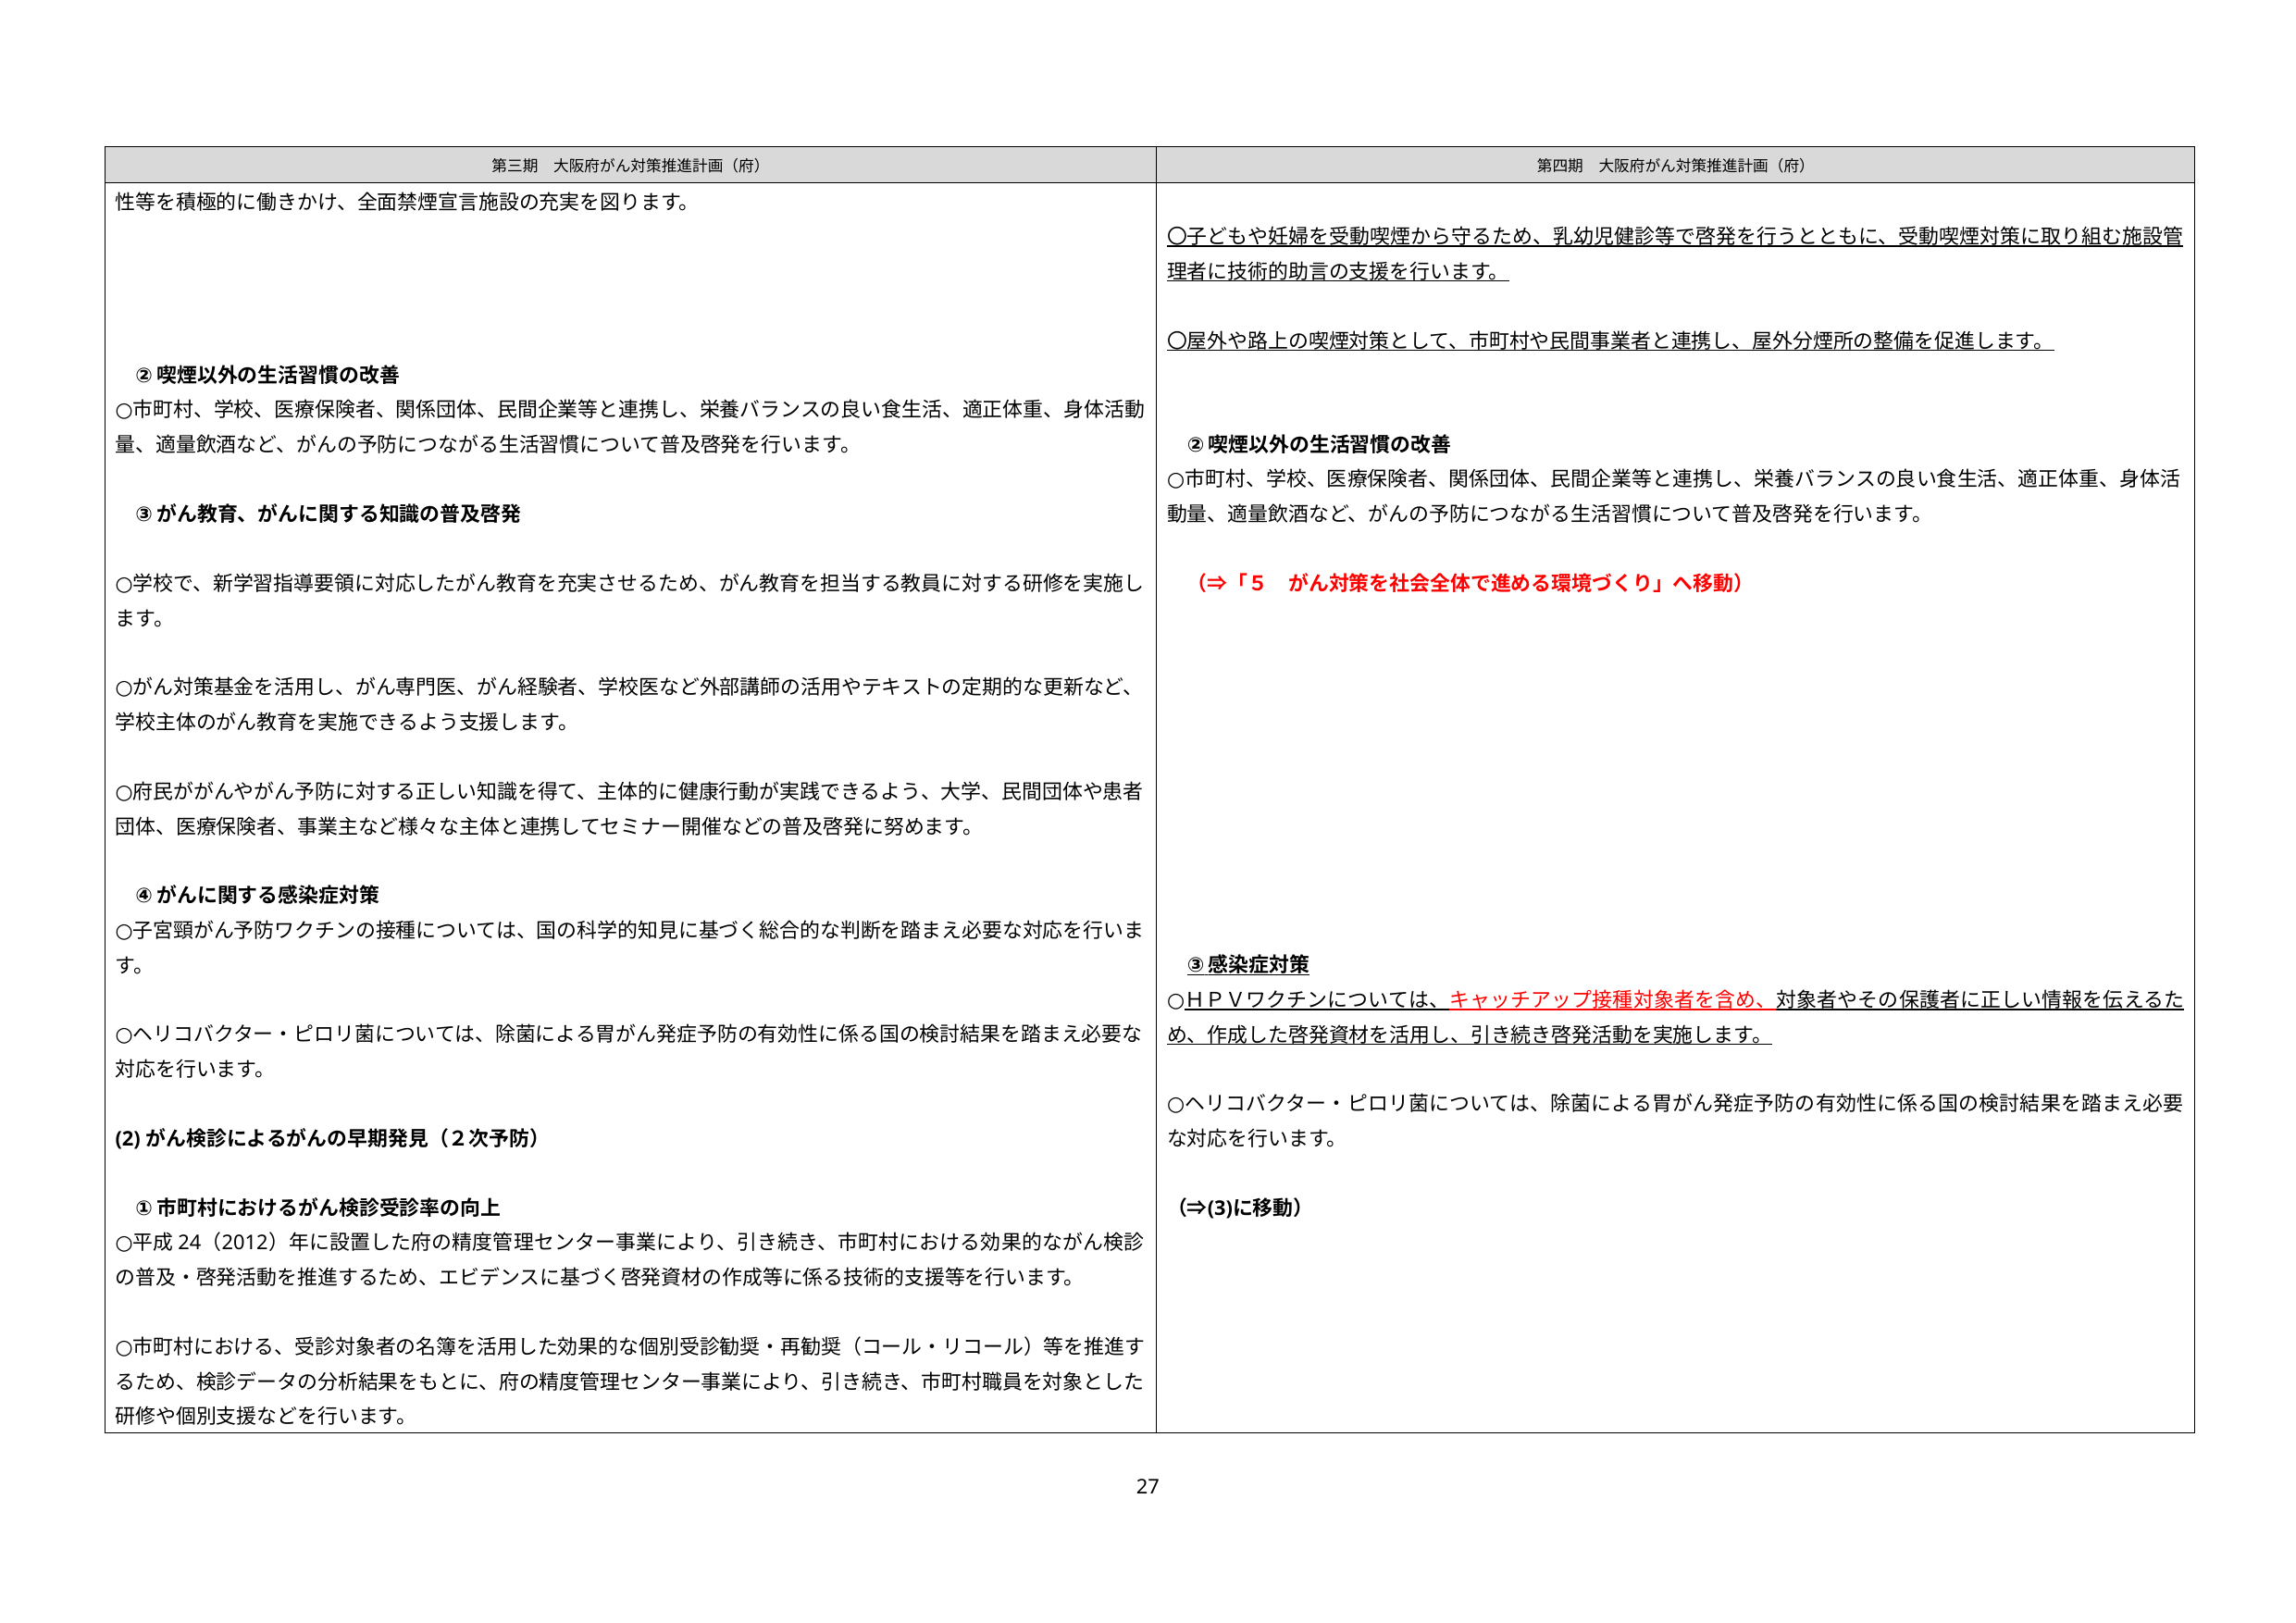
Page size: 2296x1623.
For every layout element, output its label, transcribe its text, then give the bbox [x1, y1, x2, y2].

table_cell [1157, 183, 2194, 1432]
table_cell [105, 183, 1156, 1432]
table_header 第四期 大阪府がん対策推進計画（府） [1157, 147, 2194, 182]
table_header 第三期 大阪府がん対策推進計画（府） [105, 147, 1156, 182]
